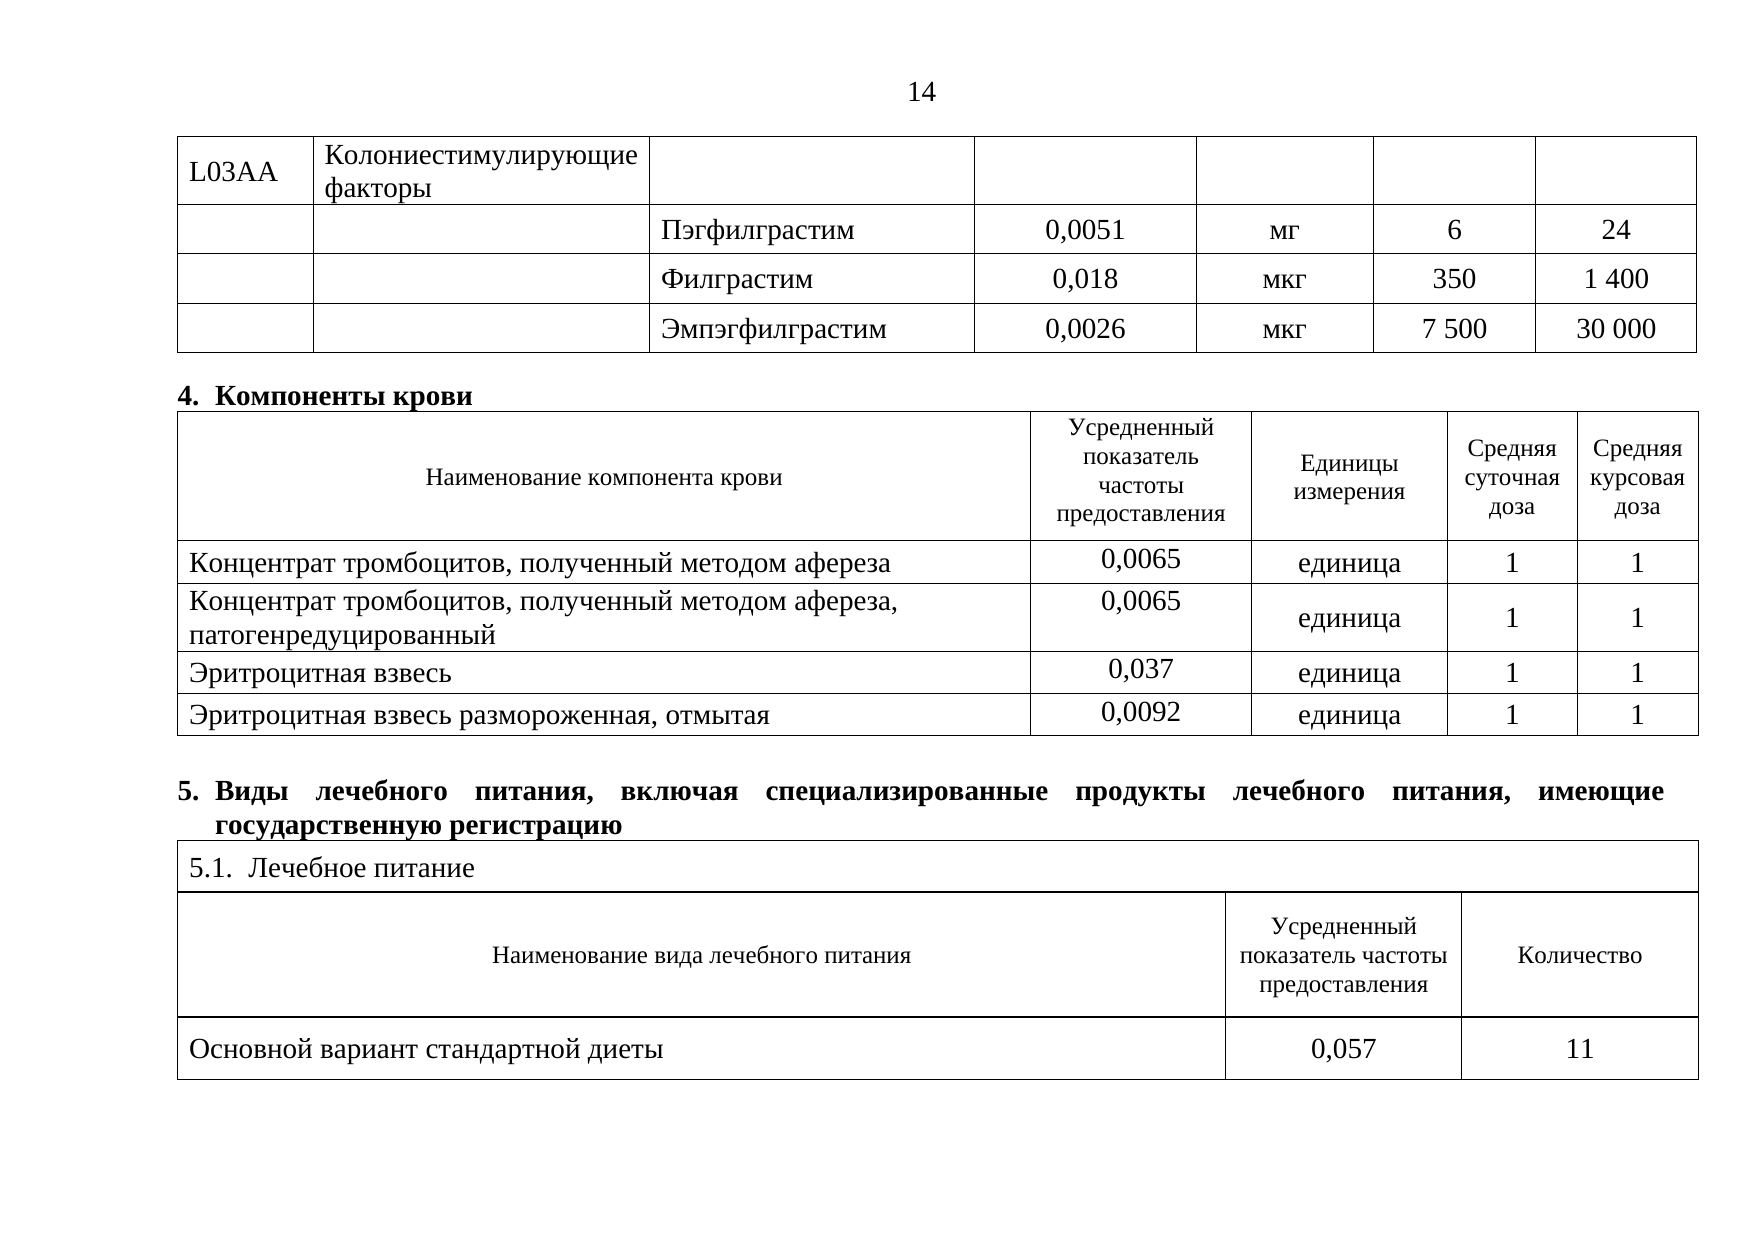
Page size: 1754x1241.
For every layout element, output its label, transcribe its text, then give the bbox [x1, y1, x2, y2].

table_cell 6 [1374, 205, 1535, 253]
table_cell Усредненный показатель частоты предоставления [1226, 893, 1461, 1016]
table_cell 0,0092 [1031, 694, 1251, 735]
table_cell единица [1252, 584, 1447, 651]
table_cell [314, 254, 649, 302]
table_cell мкг [1197, 304, 1373, 352]
table_cell 0,018 [975, 254, 1196, 302]
table_cell 1 [1448, 541, 1577, 582]
table_cell 1 [1448, 694, 1577, 735]
list Виды лечебного питания, включая специализированные продукты лечебного питания, имеющие государственную регистрацию [177, 773, 1665, 840]
table_cell 24 [1536, 205, 1696, 253]
table_cell 0,0051 [975, 205, 1196, 253]
table_cell 1 [1448, 652, 1577, 693]
table_cell [178, 304, 313, 352]
table_cell единица [1252, 652, 1447, 693]
table_cell 0,057 [1226, 1018, 1461, 1079]
table_cell [975, 137, 1196, 204]
table_cell 0,0026 [975, 304, 1196, 352]
table_cell 1 400 [1536, 254, 1696, 302]
table_cell 0,037 [1031, 652, 1251, 693]
table_cell [314, 205, 649, 253]
table_header Средняя суточная доза [1448, 412, 1577, 540]
table_cell Эритроцитная взвесь [178, 652, 1030, 693]
table_cell Эмпэгфилграстим [650, 304, 974, 352]
table_cell [650, 137, 974, 204]
table_cell 350 [1374, 254, 1535, 302]
table_cell L03AA [178, 137, 313, 204]
table_header Наименование компонента крови [178, 412, 1030, 540]
table_cell мг [1197, 205, 1373, 253]
table_cell [314, 304, 649, 352]
table_cell 1 [1578, 584, 1698, 651]
table_cell единица [1252, 694, 1447, 735]
table_cell [1197, 137, 1373, 204]
table_cell 1 [1578, 541, 1698, 582]
table_cell Колониестимулирующие факторы [314, 137, 649, 204]
table_cell единица [1252, 541, 1447, 582]
table_cell 30 000 [1536, 304, 1696, 352]
table_cell 1 [1578, 694, 1698, 735]
table_header Средняя курсовая доза [1578, 412, 1698, 540]
table_cell 7 500 [1374, 304, 1535, 352]
table_cell Филграстим [650, 254, 974, 302]
table_cell [178, 254, 313, 302]
table_cell Количество [1462, 893, 1698, 1016]
table_cell 0,0065 [1031, 541, 1251, 582]
table_cell Эритроцитная взвесь размороженная, отмытая [178, 694, 1030, 735]
table_cell Наименование вида лечебного питания [178, 893, 1225, 1016]
table_cell Пэгфилграстим [650, 205, 974, 253]
table_cell Основной вариант стандартной диеты [178, 1018, 1225, 1079]
table_cell [1374, 137, 1535, 204]
table_cell [1536, 137, 1696, 204]
table_cell [178, 205, 313, 253]
table_header Усредненный показатель частоты предоставления [1031, 412, 1251, 540]
list Компоненты крови [177, 378, 1665, 411]
table_cell мкг [1197, 254, 1373, 302]
table_cell 0,0065 [1031, 584, 1251, 651]
table_cell Концентрат тромбоцитов, полученный методом афереза [178, 541, 1030, 582]
table_header Единицы измерения [1252, 412, 1447, 540]
table_cell Концентрат тромбоцитов, полученный методом афереза, патогенредуцированный [178, 584, 1030, 651]
table_header Лечебное питание [178, 841, 1698, 891]
table_cell 11 [1462, 1018, 1698, 1079]
table_cell 1 [1578, 652, 1698, 693]
table_cell 1 [1448, 584, 1577, 651]
